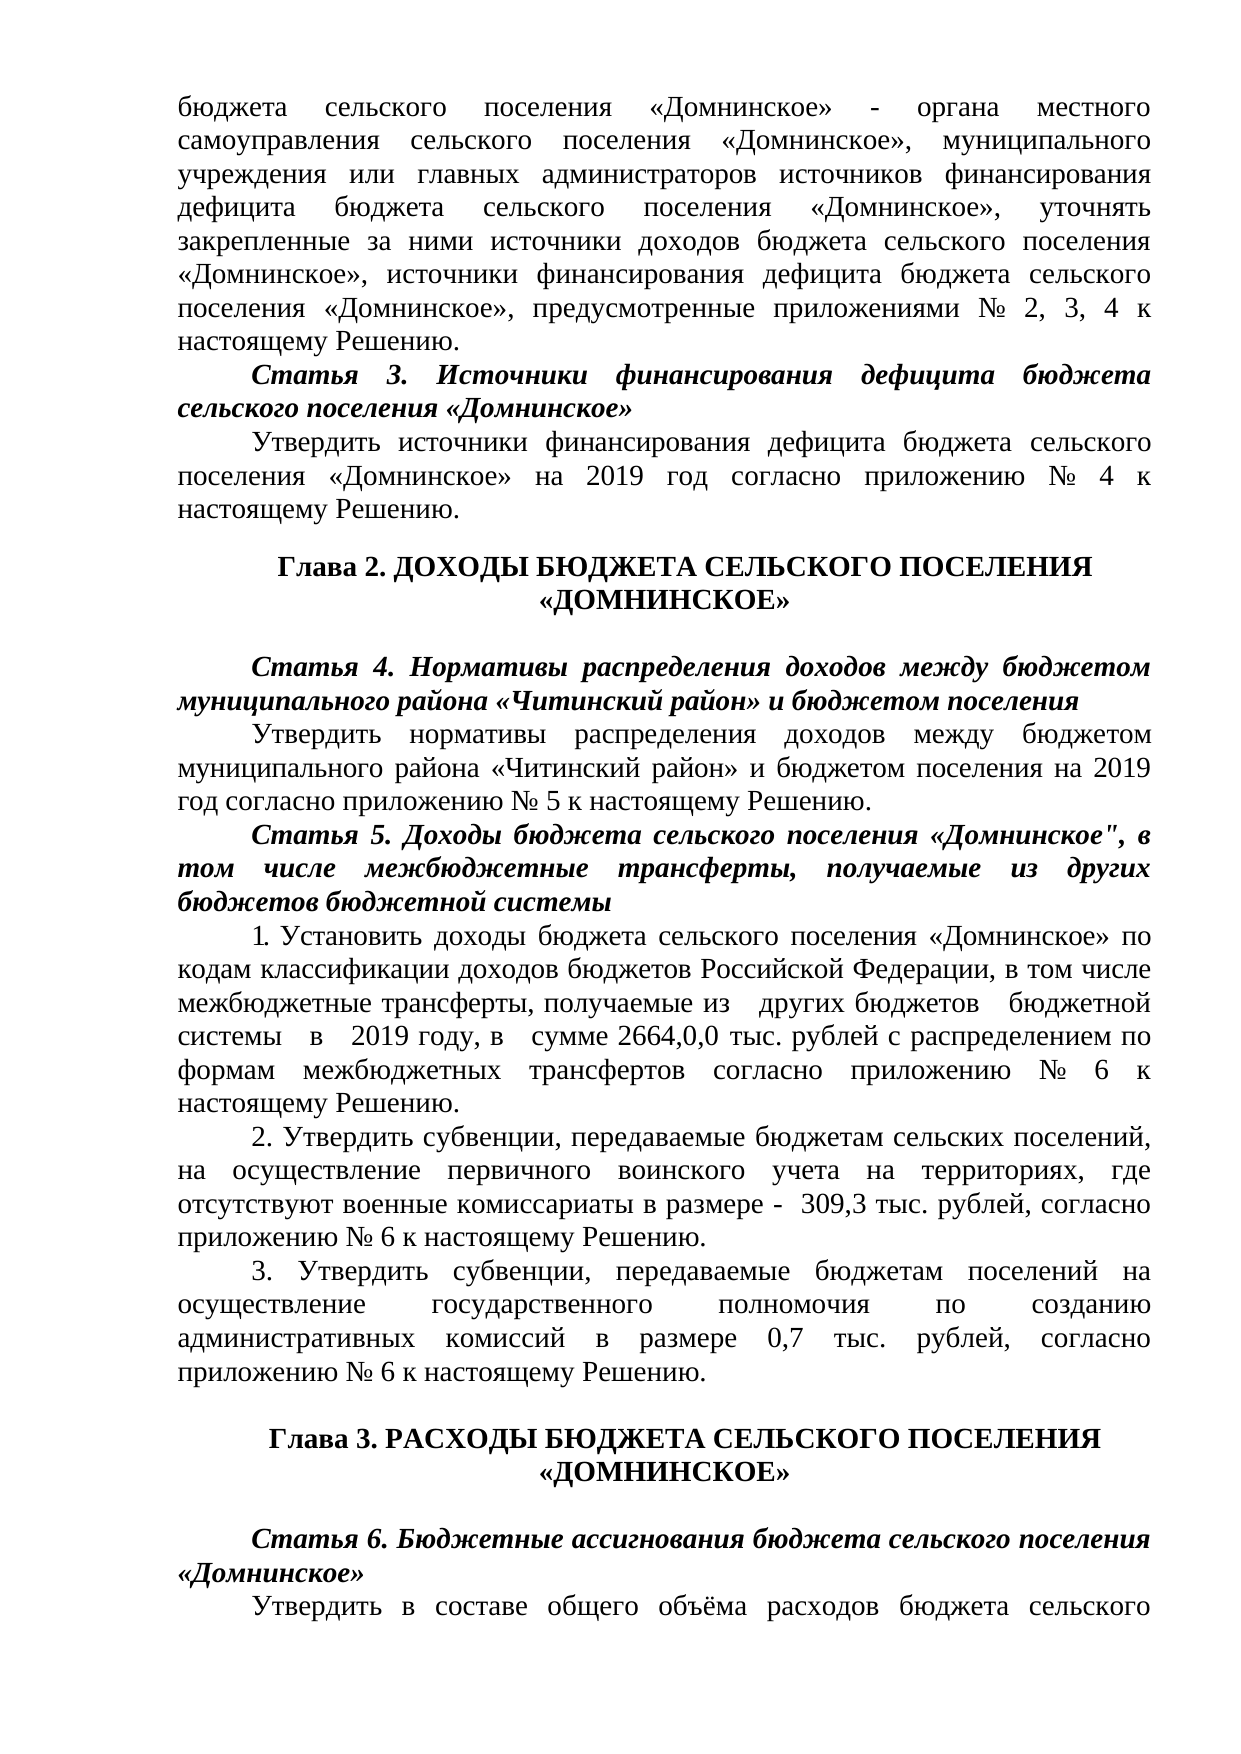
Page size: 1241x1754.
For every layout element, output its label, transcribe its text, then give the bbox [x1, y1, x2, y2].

text Утвердить нормативы распределения доходов между бюджетом муниципального района «Читинский район» и бюджетом поселения на 2019 год согласно приложению № 5 к настоящему Решению. [177, 716, 1152, 817]
text Глава 2. ДОХОДЫ БЮДЖЕТА СЕЛЬСКОГО ПОСЕЛЕНИЯ «ДОМНИНСКОЕ» [177, 549, 1152, 616]
text 3. Утвердить субвенции, передаваемые бюджетам поселений на осуществление государственного полномочия по созданию административных комиссий в размере 0,7 тыс. рублей, согласно приложению № 6 к настоящему Решению. [177, 1253, 1152, 1387]
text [177, 89, 1152, 357]
text Статья 4. Нормативы распределения доходов между бюджетом муниципального района «Читинский район» и бюджетом поселения [177, 649, 1152, 716]
text Статья 3. Источники финансирования дефицита бюджета сельского поселения «Домнинское» [177, 357, 1152, 424]
text Статья 5. Доходы бюджета сельского поселения «Домнинское", в том числе межбюджетные трансферты, получаемые из других бюджетов бюджетной системы [177, 817, 1152, 918]
text 1. Установить доходы бюджета сельского поселения «Домнинское» по кодам классификации доходов бюджетов Российской Федерации, в том числе межбюджетные трансферты, получаемые из других бюджетов бюджетной системы в 2019 году, в сумме 2664,0,0 тыс. рублей с распределением по формам межбюджетных трансфертов согласно приложению № 6 к настоящему Решению. [177, 918, 1152, 1119]
text Статья 6. Бюджетные ассигнования бюджета сельского поселения «Домнинское» [177, 1521, 1152, 1588]
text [177, 1588, 1152, 1622]
text Глава 3. РАСХОДЫ БЮДЖЕТА СЕЛЬСКОГО ПОСЕЛЕНИЯ «ДОМНИНСКОЕ» [177, 1421, 1152, 1488]
text 2. Утвердить субвенции, передаваемые бюджетам сельских поселений, на осуществление первичного воинского учета на территориях, где отсутствуют военные комиссариаты в размере - 309,3 тыс. рублей, согласно приложению № 6 к настоящему Решению. [177, 1119, 1152, 1253]
text Утвердить источники финансирования дефицита бюджета сельского поселения «Домнинское» на 2019 год согласно приложению № 4 к настоящему Решению. [177, 424, 1152, 525]
